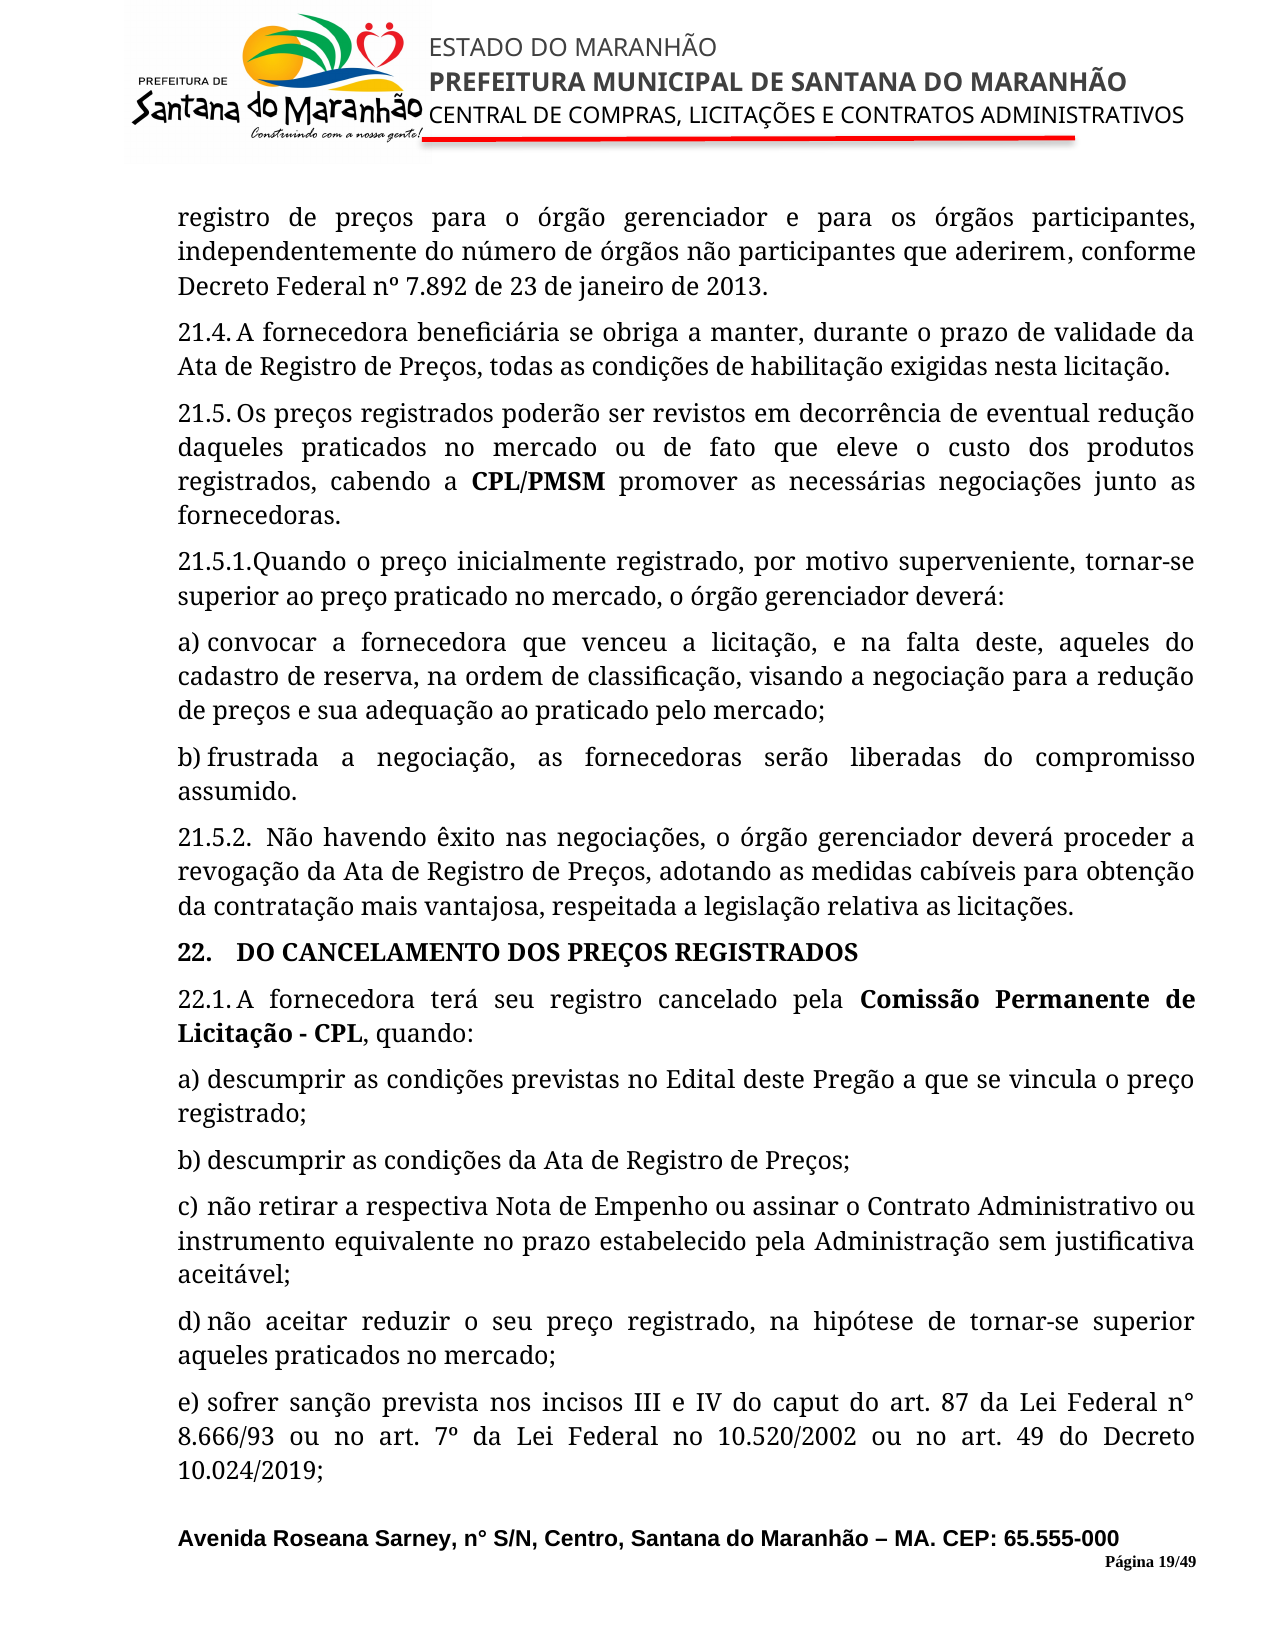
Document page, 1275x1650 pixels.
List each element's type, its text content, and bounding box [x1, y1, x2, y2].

list descumprir as condições da Ata de Registro de Preços; [177, 1142, 1196, 1177]
list sofrer sanção prevista nos incisos III e IV do caput do art. 87 da Lei Federal n° 8.666/93 ou no art. 7º da Lei Federal no 10.520/2002 ou no art. 49 do Decreto 10.024/2019; [177, 1384, 1196, 1487]
list Quando o preço inicialmente registrado, por motivo superveniente, tornar-se superior ao preço praticado no mercado, o órgão gerenciador deverá: [177, 544, 1196, 612]
list DO CANCELAMENTO DOS PREÇOS REGISTRADOS [177, 935, 1196, 969]
list descumprir as condições previstas no Edital deste Pregão a que se vincula o preço registrado; [177, 1062, 1196, 1130]
list frustrada a negociação, as fornecedoras serão liberadas do compromisso assumido. [177, 739, 1196, 807]
list não aceitar reduzir o seu preço registrado, na hipótese de tornar-se superior aqueles praticados no mercado; [177, 1304, 1196, 1372]
picture [124, 0, 432, 164]
list A fornecedora terá seu registro cancelado pela Comissão Permanente de Licitação - CPL, quando: [177, 981, 1196, 1049]
list A fornecedora beneficiária se obriga a manter, durante o prazo de validade da Ata de Registro de Preços, todas as condições de habilitação exigidas nesta licitação. [177, 315, 1196, 383]
list convocar a fornecedora que venceu a licitação, e na falta deste, aqueles do cadastro de reserva, na ordem de classificação, visando a negociação para a redução de preços e sua adequação ao praticado pelo mercado; [177, 625, 1196, 727]
list não retirar a respectiva Nota de Empenho ou assinar o Contrato Administrativo ou instrumento equivalente no prazo estabelecido pela Administração sem justificativa aceitável; [177, 1189, 1196, 1291]
list Não havendo êxito nas negociações, o órgão gerenciador deverá proceder a revogação da Ata de Registro de Preços, adotando as medidas cabíveis para obtenção da contratação mais vantajosa, respeitada a legislação relativa as licitações. [177, 820, 1196, 922]
list Os preços registrados poderão ser revistos em decorrência de eventual redução daqueles praticados no mercado ou de fato que eleve o custo dos produtos registrados, cabendo a CPL/PMSM promover as necessárias negociações junto as fornecedoras. [177, 395, 1196, 532]
